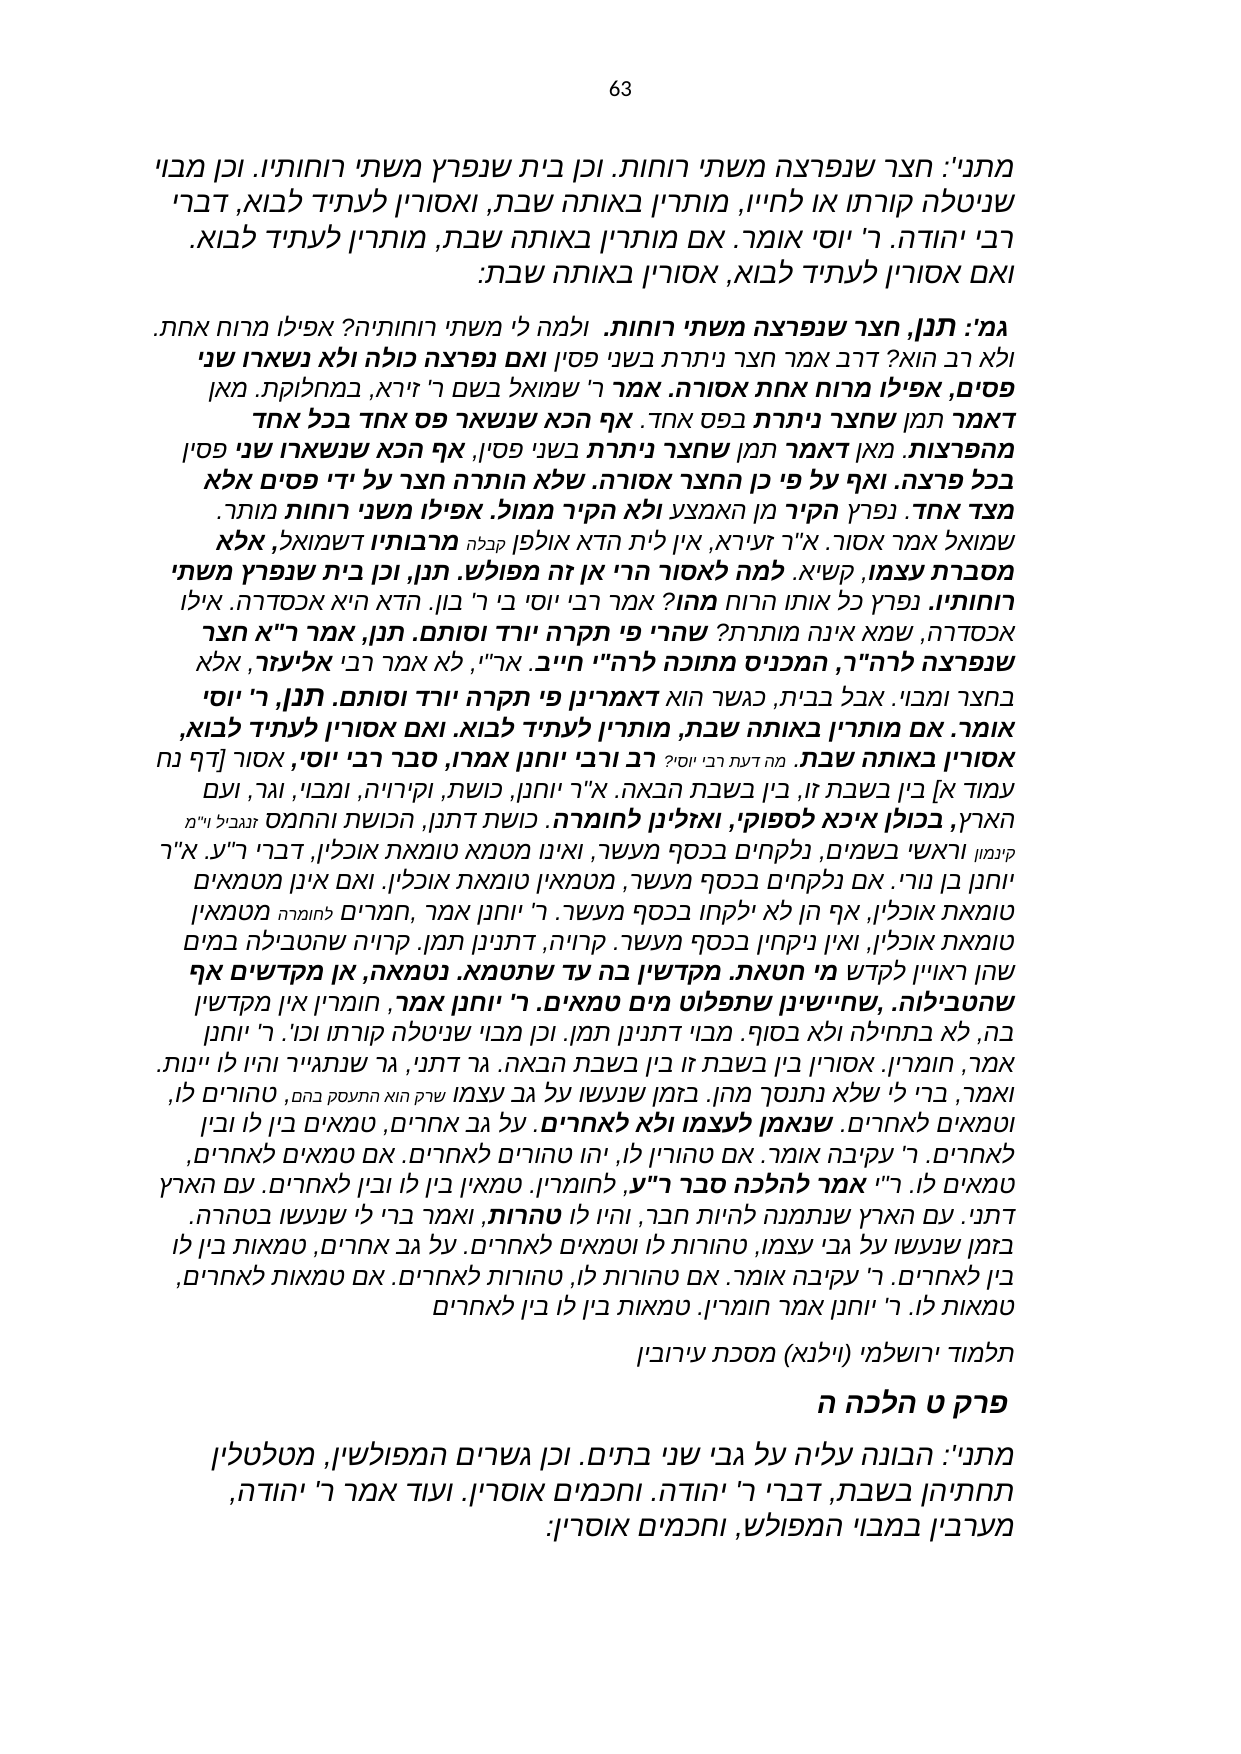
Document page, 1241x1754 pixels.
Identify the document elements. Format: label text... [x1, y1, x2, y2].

text גמ': תנן, חצר שנפרצה משתי רוחות. ולמה לי משתי רוחותיה? אפילו מרוח אחת. ולא רב הוא? דרב אמר חצר ניתרת בשני פסין ואם נפרצה כולה ולא נשארו שני פסים, אפילו מרוח אחת אסורה. אמר ר' שמואל בשם ר' זירא, במחלוקת. מאן דאמר תמן שחצר ניתרת בפס אחד. אף הכא שנשאר פס אחד בכל אחד מהפרצות. מאן דאמר תמן שחצר ניתרת בשני פסין, אף הכא שנשארו שני פסין בכל פרצה. ואף על פי כן החצר אסורה. שלא הותרה חצר על ידי פסים אלא מצד אחד. נפרץ הקיר מן האמצע ולא הקיר ממול. אפילו משני רוחות מותר. שמואל אמר אסור. א"ר זעירא, אין לית הדא אולפן קבלה מרבותיו דשמואל, אלא מסברת עצמו, קשיא. למה לאסור הרי אן זה מפולש. תנן, וכן בית שנפרץ משתי רוחותיו. נפרץ כל אותו הרוח מהו? אמר רבי יוסי בי ר' בון. הדא היא אכסדרה. אילו אכסדרה, שמא אינה מותרת? שהרי פי תקרה יורד וסותם. תנן, אמר ר"א חצר שנפרצה לרה"ר, המכניס מתוכה לרה"י חייב. אר"י, לא אמר רבי אליעזר, אלא בחצר ומבוי. אבל בבית, כגשר הוא דאמרינן פי תקרה יורד וסותם. תנן, ר' יוסי אומר. אם מותרין באותה שבת, מותרין לעתיד לבוא. ואם אסורין לעתיד לבוא, אסורין באותה שבת. מה דעת רבי יוסי? רב ורבי יוחנן אמרו, סבר רבי יוסי, אסור [דף נח עמוד א] בין בשבת זו, בין בשבת הבאה. א"ר יוחנן, כושת, וקירויה, ומבוי, וגר, ועם הארץ, בכולן איכא לספוקי, ואזלינן לחומרה. כושת דתנן, הכושת והחמס זנגביל וי"מ קינמון וראשי בשמים, נלקחים בכסף מעשר, ואינו מטמא טומאת אוכלין, דברי ר"ע. א"ר יוחנן בן נורי. אם נלקחים בכסף מעשר, מטמאין טומאת אוכלין. ואם אינן מטמאים טומאת אוכלין, אף הן לא ילקחו בכסף מעשר. ר' יוחנן אמר ,חמרים לחומרה מטמאין טומאת אוכלין, ואין ניקחין בכסף מעשר. קרויה, דתנינן תמן. קרויה שהטבילה במים שהן ראויין לקדש מי חטאת. מקדשין בה עד שתטמא. נטמאה, אן מקדשים אף שהטבילוה. ,שחיישינן שתפלוט מים טמאים. ר' יוחנן אמר, חומרין אין מקדשין בה, לא בתחילה ולא בסוף. מבוי דתנינן תמן. וכן מבוי שניטלה קורתו וכו'. ר' יוחנן אמר, חומרין. אסורין בין בשבת זו בין בשבת הבאה. גר דתני, גר שנתגייר והיו לו יינות. ואמר, ברי לי שלא נתנסך מהן. בזמן שנעשו על גב עצמו שרק הוא התעסק בהם, טהורים לו, וטמאים לאחרים. שנאמן לעצמו ולא לאחרים. על גב אחרים, טמאים בין לו ובין לאחרים. ר' עקיבה אומר. אם טהורין לו, יהו טהורים לאחרים. אם טמאים לאחרים, טמאים לו. ר"י אמר להלכה סבר ר"ע, לחומרין. טמאין בין לו ובין לאחרים. עם הארץ דתני. עם הארץ שנתמנה להיות חבר, והיו לו טהרות, ואמר ברי לי שנעשו בטהרה. בזמן שנעשו על גבי עצמו, טהורות לו וטמאים לאחרים. על גב אחרים, טמאות בין לו בין לאחרים. ר' עקיבה אומר. אם טהורות לו, טהורות לאחרים. אם טמאות לאחרים, טמאות לו. ר' יוחנן אמר חומרין. טמאות בין לו בין לאחרים [150, 309, 1015, 1321]
text מתני': חצר שנפרצה משתי רוחות. וכן בית שנפרץ משתי רוחותיו. וכן מבוי שניטלה קורתו או לחייו, מותרין באותה שבת, ואסורין לעתיד לבוא, דברי רבי יהודה. ר' יוסי אומר. אם מותרין באותה שבת, מותרין לעתיד לבוא. ואם אסורין לעתיד לבוא, אסורין באותה שבת: [150, 150, 1015, 290]
text פרק ט הלכה ה [150, 1386, 1015, 1420]
text תלמוד ירושלמי (וילנא) מסכת עירובין [150, 1339, 1015, 1368]
text מתני': הבונה עליה על גבי שני בתים. וכן גשרים המפולשין, מטלטלין תחתיהן בשבת, דברי ר' יהודה. וחכמים אוסרין. ועוד אמר ר' יהודה, מערבין במבוי המפולש, וחכמים אוסרין: [150, 1438, 1015, 1543]
